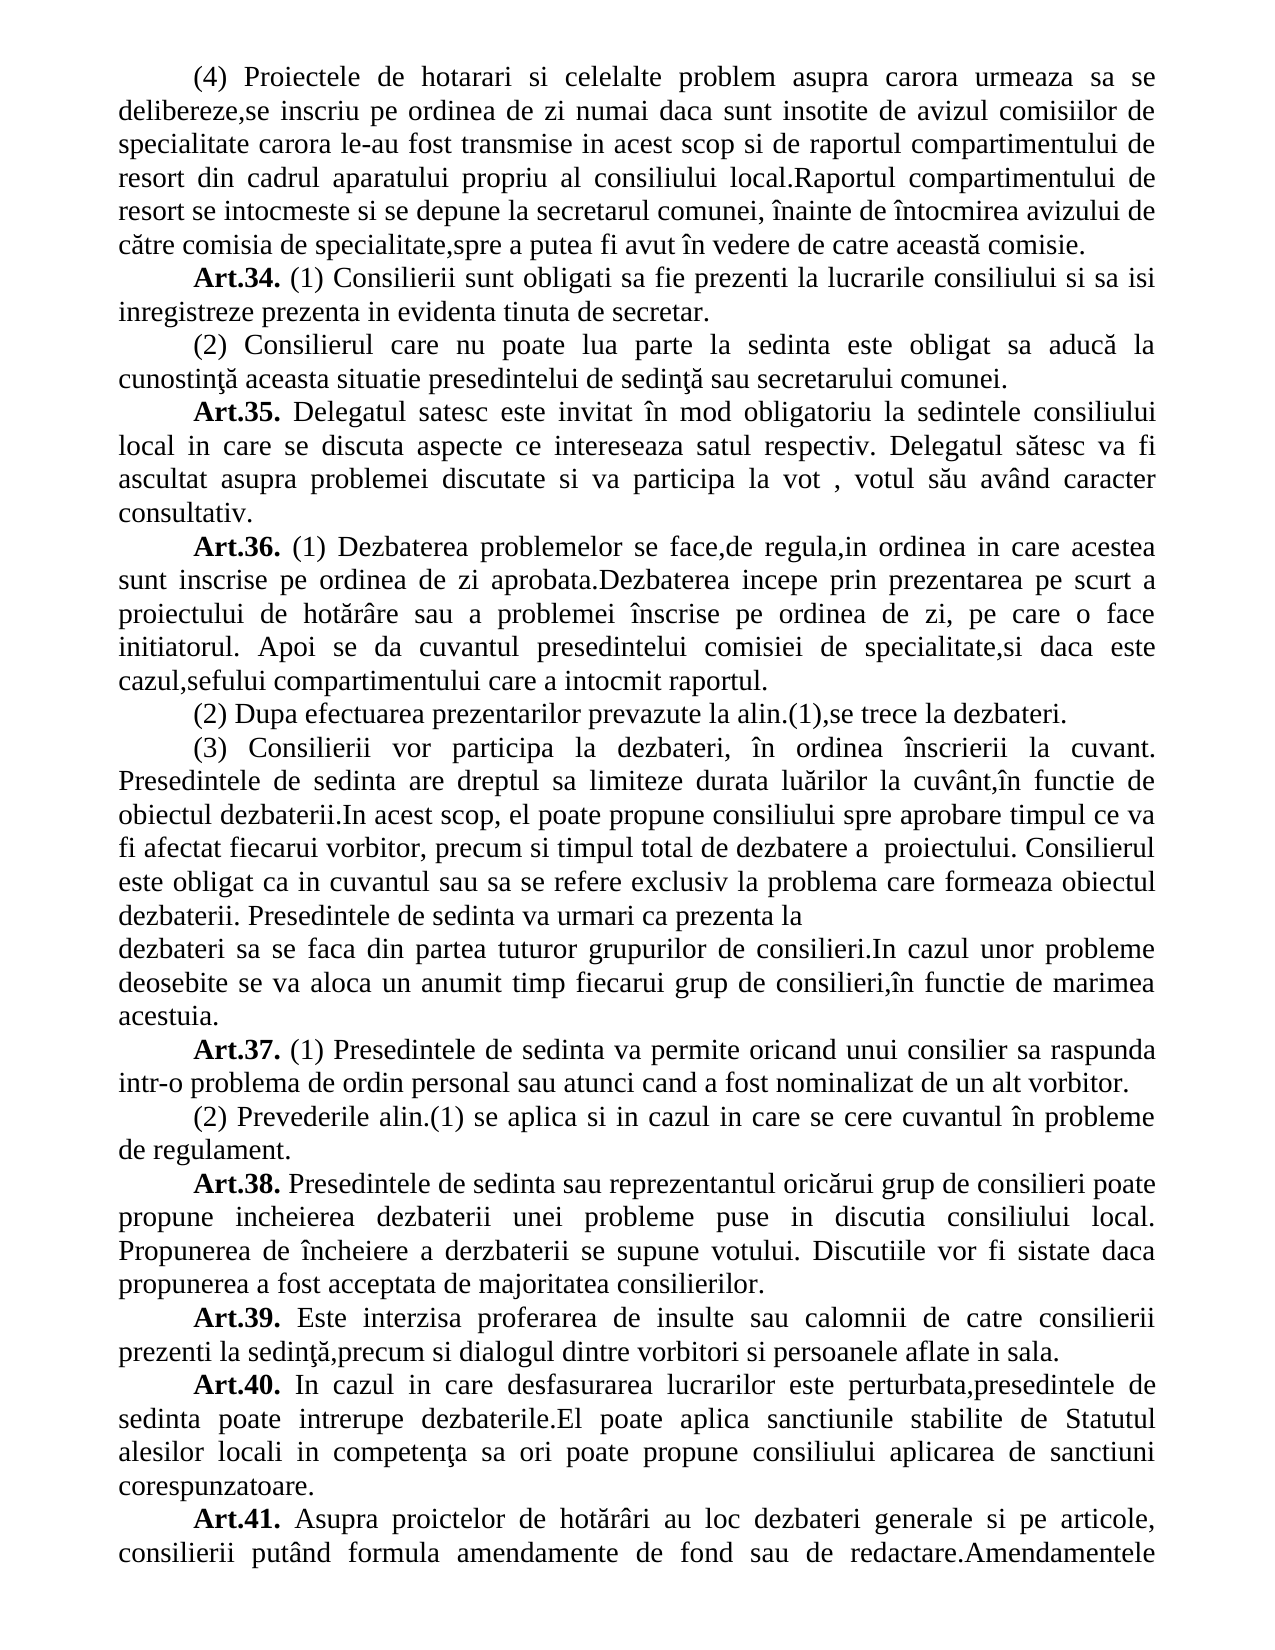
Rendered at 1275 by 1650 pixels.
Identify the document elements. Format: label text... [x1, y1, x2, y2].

text Art.35. Delegatul satesc este invitat în mod obligatoriu la sedintele consiliului local in care se discuta aspecte ce intereseaza satul respectiv. Delegatul sătesc va fi ascultat asupra problemei discutate si va participa la vot , votul său având caracter consultativ. [118, 394, 1157, 529]
text Art.36. (1) Dezbaterea problemelor se face,de regula,in ordinea in care acestea sunt inscrise pe ordinea de zi aprobata.Dezbaterea incepe prin prezentarea pe scurt a proiectului de hotărâre sau a problemei înscrise pe ordinea de zi, pe care o face initiatorul. Apoi se da cuvantul presedintelui comisiei de specialitate,si daca este cazul,sefului compartimentului care a intocmit raportul. [118, 529, 1157, 696]
text (3) Consilierii vor participa la dezbateri, în ordinea înscrierii la cuvant. Presedintele de sedinta are dreptul sa limiteze durata luărilor la cuvânt,în functie de obiectul dezbaterii.In acest scop, el poate propune consiliului spre aprobare timpul ce va fi afectat fiecarui vorbitor, precum si timpul total de dezbatere a proiectului. Consilierul este obligat ca in cuvantul sau sa se refere exclusiv la problema care formeaza obiectul dezbaterii. Presedintele de sedinta va urmari ca prezenta la [118, 730, 1157, 931]
text (2) Dupa efectuarea prezentarilor prevazute la alin.(1),se trece la dezbateri. [118, 696, 1157, 730]
text (2) Consilierul care nu poate lua parte la sedinta este obligat sa aducă la cunostinţă aceasta situatie presedintelui de sedinţă sau secretarului comunei. [118, 327, 1157, 394]
text Art.40. In cazul in care desfasurarea lucrarilor este perturbata,presedintele de sedinta poate intrerupe dezbaterile.El poate aplica sanctiunile stabilite de Statutul alesilor locali in competenţa sa ori poate propune consiliului aplicarea de sanctiuni corespunzatoare. [118, 1367, 1157, 1501]
text Art.39. Este interzisa proferarea de insulte sau calomnii de catre consilierii prezenti la sedinţă,precum si dialogul dintre vorbitori si persoanele aflate in sala. [118, 1300, 1157, 1367]
text Art.34. (1) Consilierii sunt obligati sa fie prezenti la lucrarile consiliului si sa isi inregistreze prezenta in evidenta tinuta de secretar. [118, 260, 1157, 327]
text (4) Proiectele de hotarari si celelalte problem asupra carora urmeaza sa se delibereze,se inscriu pe ordinea de zi numai daca sunt insotite de avizul comisiilor de specialitate carora le-au fost transmise in acest scop si de raportul compartimentului de resort din cadrul aparatului propriu al consiliului local.Raportul compartimentului de resort se intocmeste si se depune la secretarul comunei, înainte de întocmirea avizului de către comisia de specialitate,spre a putea fi avut în vedere de catre această comisie. [118, 59, 1157, 260]
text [118, 1501, 1157, 1568]
text Art.38. Presedintele de sedinta sau reprezentantul oricărui grup de consilieri poate propune incheierea dezbaterii unei probleme puse in discutia consiliului local. Propunerea de încheiere a derzbaterii se supune votului. Discutiile vor fi sistate daca propunerea a fost acceptata de majoritatea consilierilor. [118, 1166, 1157, 1300]
text dezbateri sa se faca din partea tuturor grupurilor de consilieri.In cazul unor probleme deosebite se va aloca un anumit timp fiecarui grup de consilieri,în functie de marimea acestuia. [118, 931, 1157, 1032]
text Art.37. (1) Presedintele de sedinta va permite oricand unui consilier sa raspunda intr-o problema de ordin personal sau atunci cand a fost nominalizat de un alt vorbitor. [118, 1032, 1157, 1099]
text (2) Prevederile alin.(1) se aplica si in cazul in care se cere cuvantul în probleme de regulament. [118, 1099, 1157, 1166]
